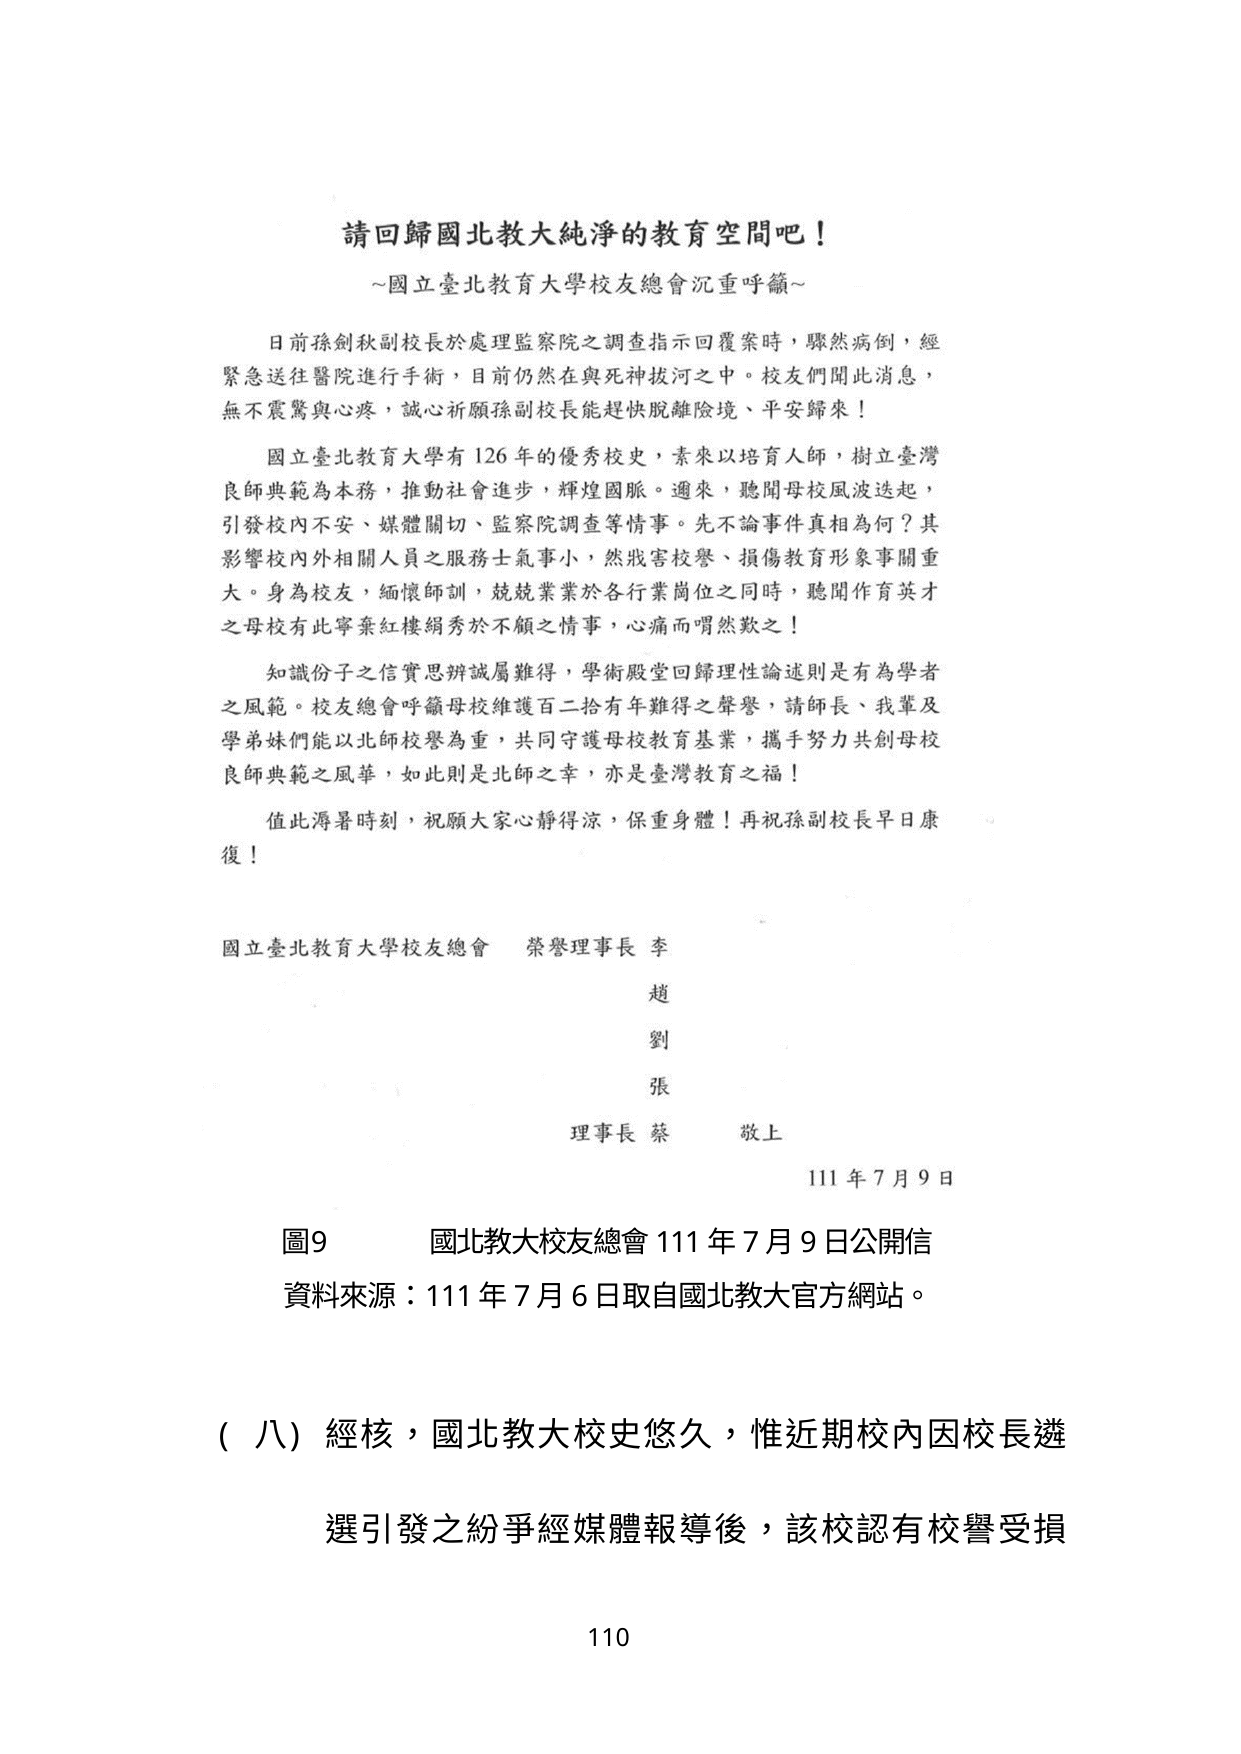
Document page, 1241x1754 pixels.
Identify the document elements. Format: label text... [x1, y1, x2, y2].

picture [201, 192, 994, 1210]
text 國北教大校友總會111年7月9日公開信 [148, 1229, 1069, 1258]
list 資料來源：111年7月6日取自國北教大官方網站。 [148, 1283, 1069, 1312]
